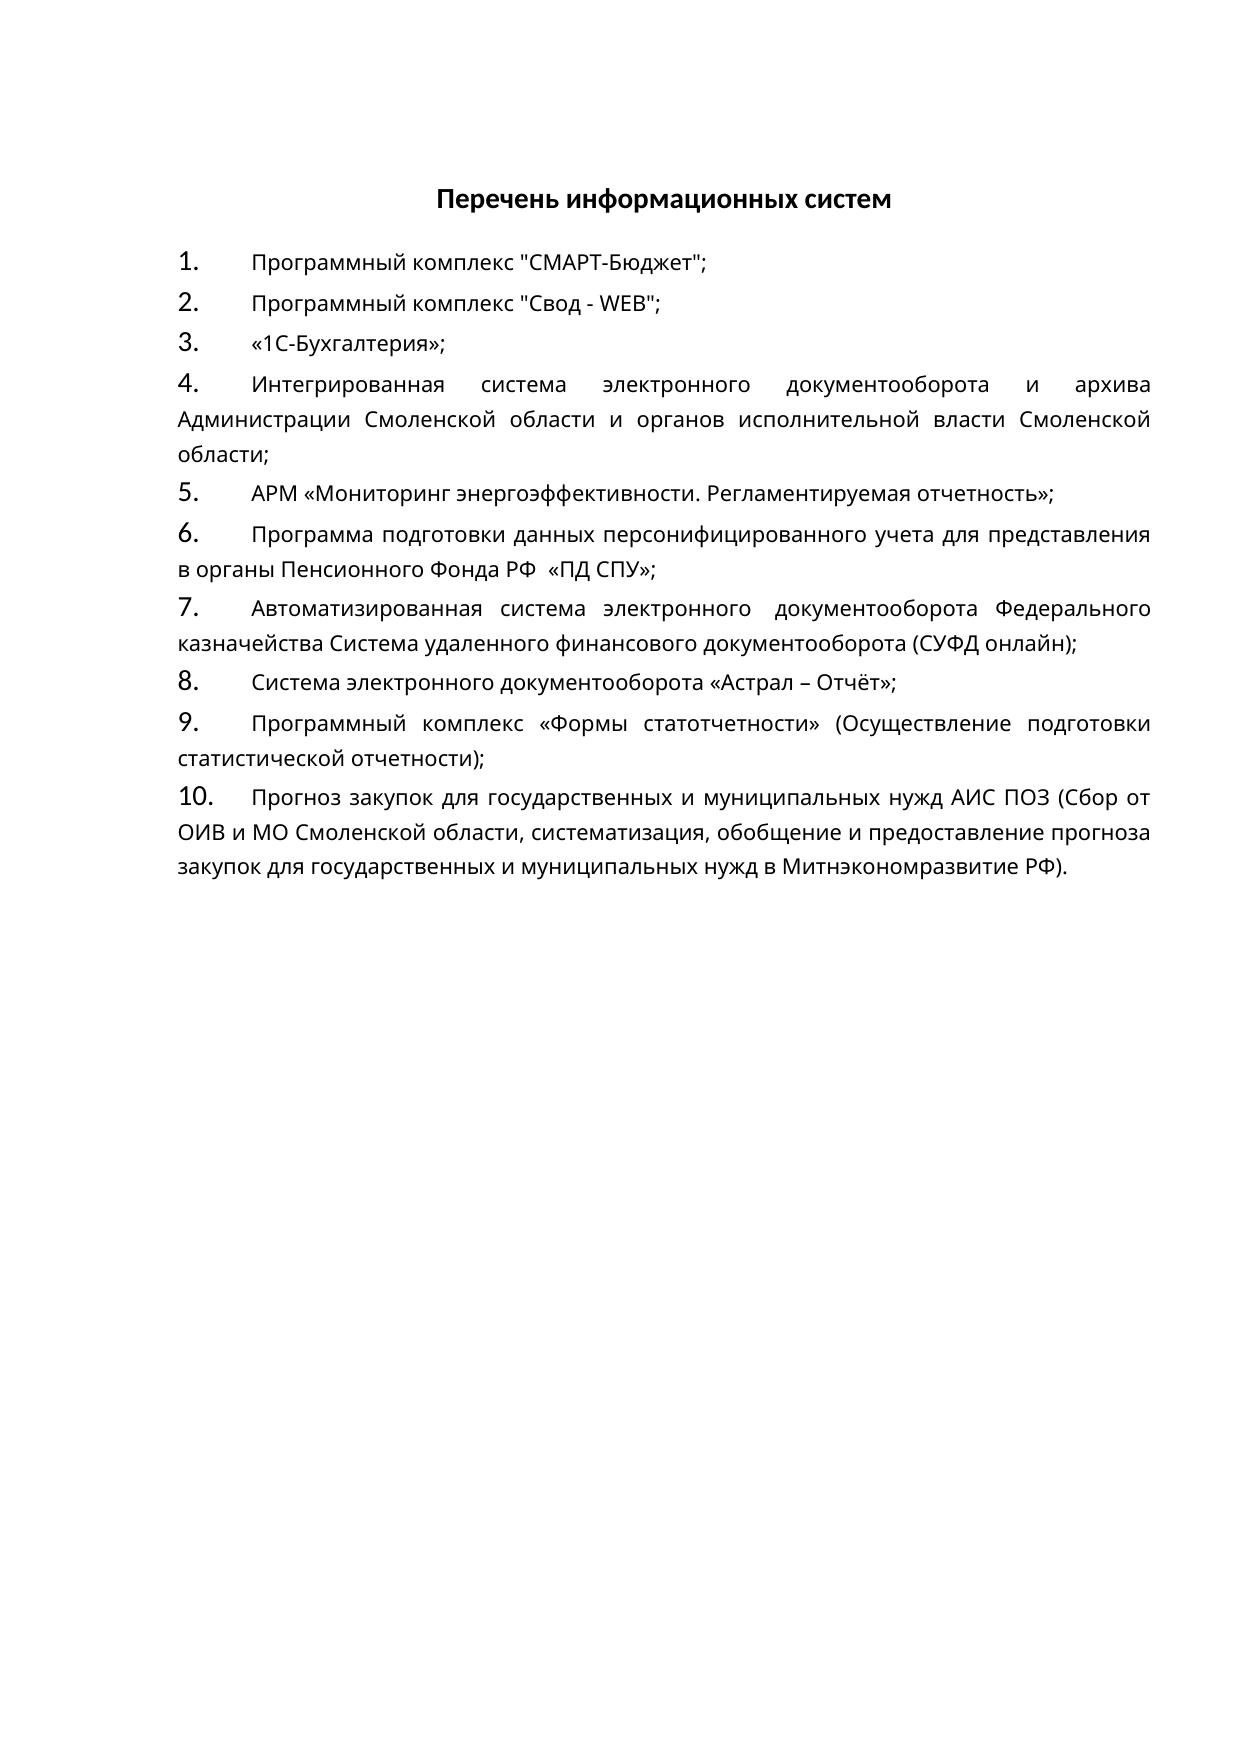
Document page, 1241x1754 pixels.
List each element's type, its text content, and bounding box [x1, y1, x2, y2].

list Программный комплекс «Формы статотчетности» (Осуществление подготовки статистической отчетности); [177, 703, 1152, 773]
list «1С-Бухгалтерия»; [177, 323, 1152, 359]
list Интегрированная система электронного документооборота и архива Администрации Смоленской области и органов исполнительной власти Смоленской области; [177, 364, 1152, 468]
list Программа подготовки данных персонифицированного учета для представления в органы Пенсионного Фонда РФ «ПД СПУ»; [177, 514, 1152, 583]
list Система электронного документооборота «Астрал – Отчёт»; [177, 662, 1152, 698]
text Перечень информационных систем [177, 180, 1152, 216]
list Программный комплекс "Свод - WEB"; [177, 283, 1152, 318]
list Программный комплекс "СМАРТ-Бюджет"; [177, 242, 1152, 277]
list Прогноз закупок для государственных и муниципальных нужд АИС ПОЗ (Сбор от ОИВ и МО Смоленской области, систематизация, обобщение и предоставление прогноза закупок для государственных и муниципальных нужд в Митнэкономразвитие РФ). [177, 777, 1152, 881]
list Автоматизированная система электронного документооборота Федерального казначейства Система удаленного финансового документооборота (СУФД онлайн); [177, 588, 1152, 658]
list АРМ «Мониторинг энергоэффективности. Регламентируемая отчетность»; [177, 473, 1152, 508]
